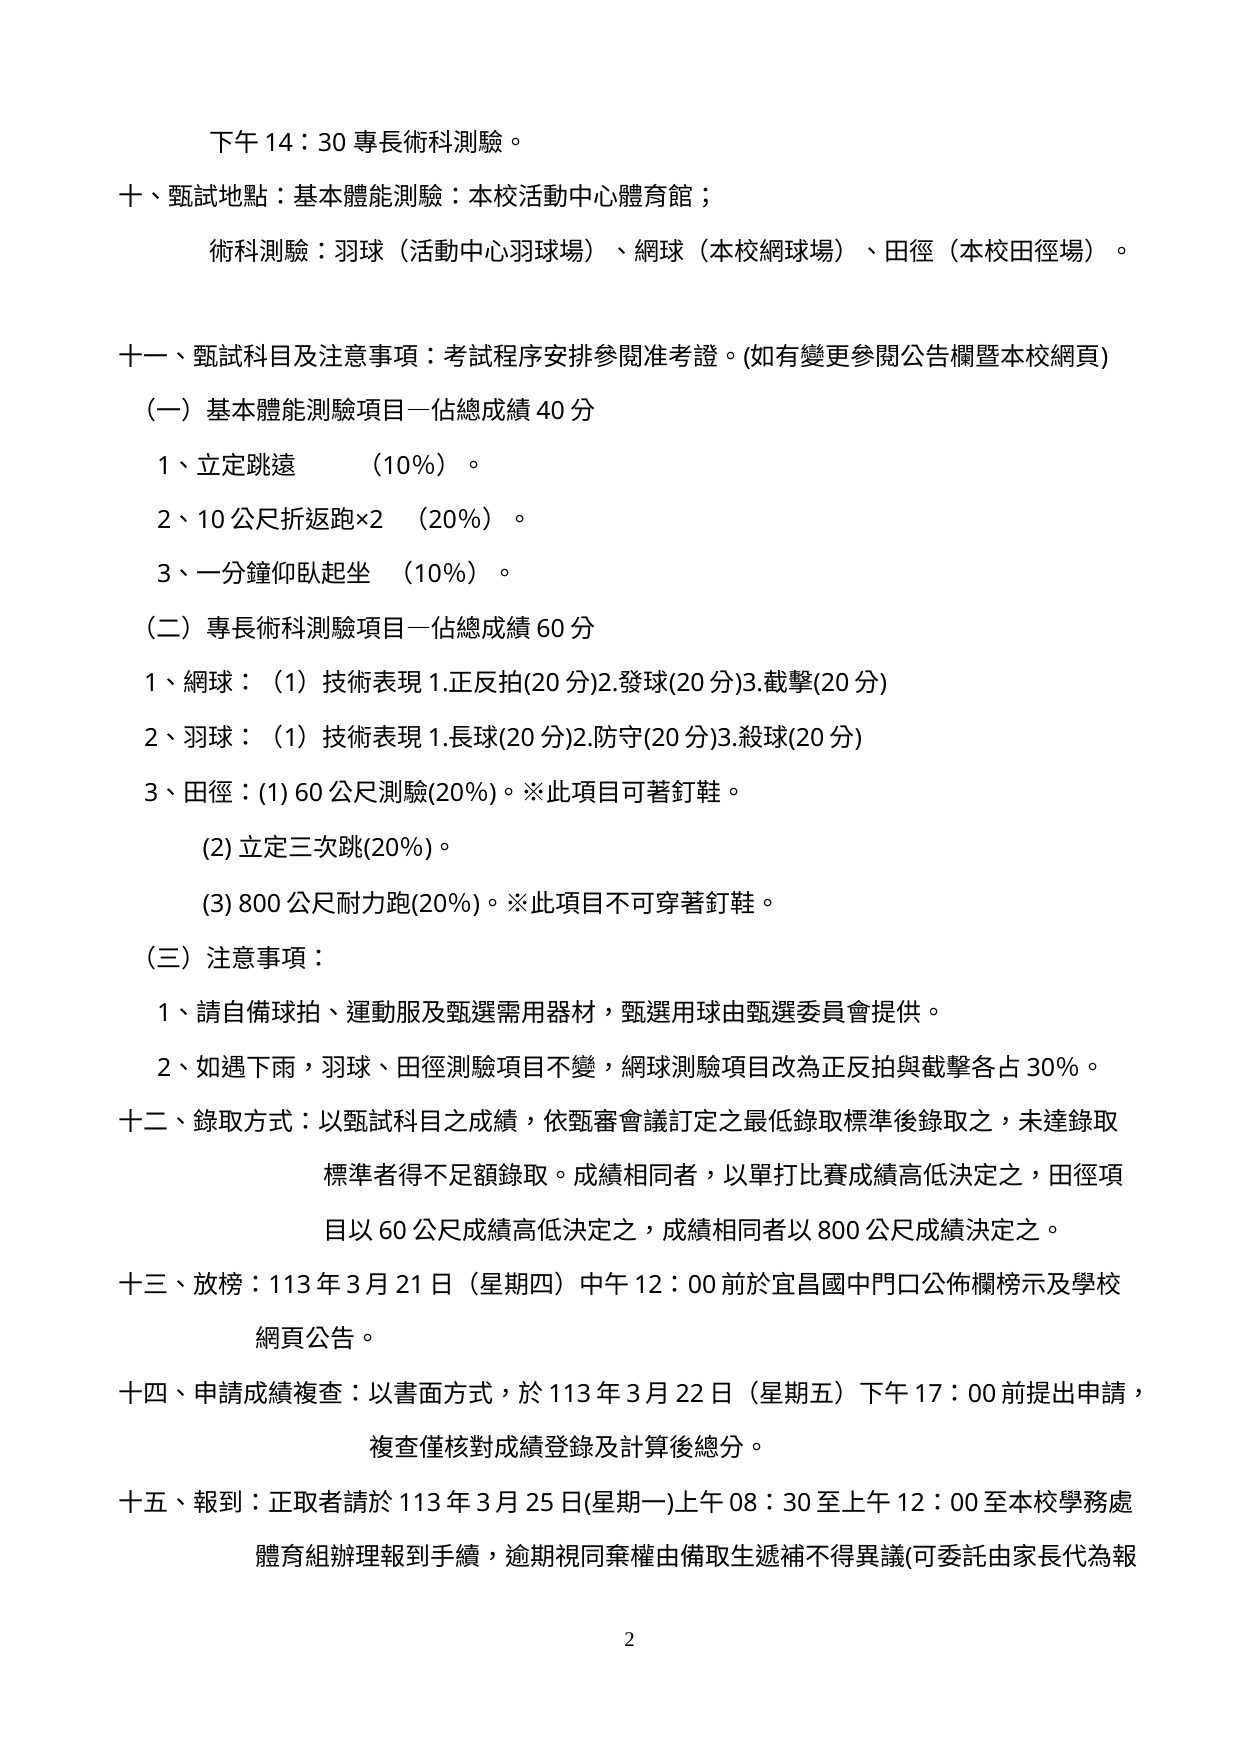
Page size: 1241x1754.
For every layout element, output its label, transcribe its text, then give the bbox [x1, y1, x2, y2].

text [118, 1482, 1140, 1573]
text (3) 800公尺耐力跑(20％)。※此項目不可穿著釘鞋。 [118, 883, 1140, 920]
text 1、請自備球拍、運動服及甄選需用器材，甄選用球由甄選委員會提供。 [118, 993, 1140, 1029]
text 1、立定跳遠 （10％）。 [118, 445, 1140, 481]
text 術科測驗：羽球（活動中心羽球場）、網球（本校網球場）、田徑（本校田徑場）。 [118, 231, 1140, 267]
text 十一、甄試科目及注意事項：考試程序安排參閱准考證。(如有變更參閱公告欄暨本校網頁) [118, 336, 1140, 373]
text 2、10公尺折返跑×2 （20％）。 [118, 499, 1140, 536]
text （三）注意事項： [118, 938, 1140, 974]
text （二）專長術科測驗項目—佔總成績60分 [118, 608, 1140, 644]
text 下午14：30 專長術科測驗。 [118, 122, 1140, 158]
text 十二、錄取方式：以甄試科目之成績，依甄審會議訂定之最低錄取標準後錄取之，未達錄取標準者得不足額錄取。成績相同者，以單打比賽成績高低決定之，田徑項目以成績高低決定之，成績相同者以800公尺成績決定之。 [118, 1101, 1140, 1246]
text 3、一分鐘仰臥起坐 （10％）。 [118, 554, 1140, 590]
text 十四、申請成績複查：以書面方式，於113年3月22日（星期五）下午17：00前提出申請，複查僅核對成績登錄及計算後總分。 [118, 1373, 1140, 1464]
text 2、羽球：（1）技術表現1.長球(20分)2.防守(20分)3.殺球(20分) [118, 717, 1140, 753]
text 3、田徑：(1) 60公尺測驗(20％)。※此項目可著釘鞋。 [118, 771, 1140, 809]
text 1、網球：（1）技術表現1.正反拍(20分)2.發球(20分)3.截擊(20分) [118, 663, 1140, 699]
text 十、甄試地點：基本體能測驗：本校活動中心體育館； [118, 177, 1140, 213]
text 十三、放榜：113年3月21日（星期四）中午12：00前於宜昌國中門口公佈欄榜示及學校網頁公告。 [118, 1264, 1140, 1355]
text 2、如遇下雨，羽球、田徑測驗項目不變，網球測驗項目改為正反拍與截擊各占30％。 [118, 1047, 1140, 1083]
text （一）基本體能測驗項目—佔總成績40分 [118, 391, 1140, 427]
text (2) 立定三次跳(20％)。 [118, 827, 1140, 864]
